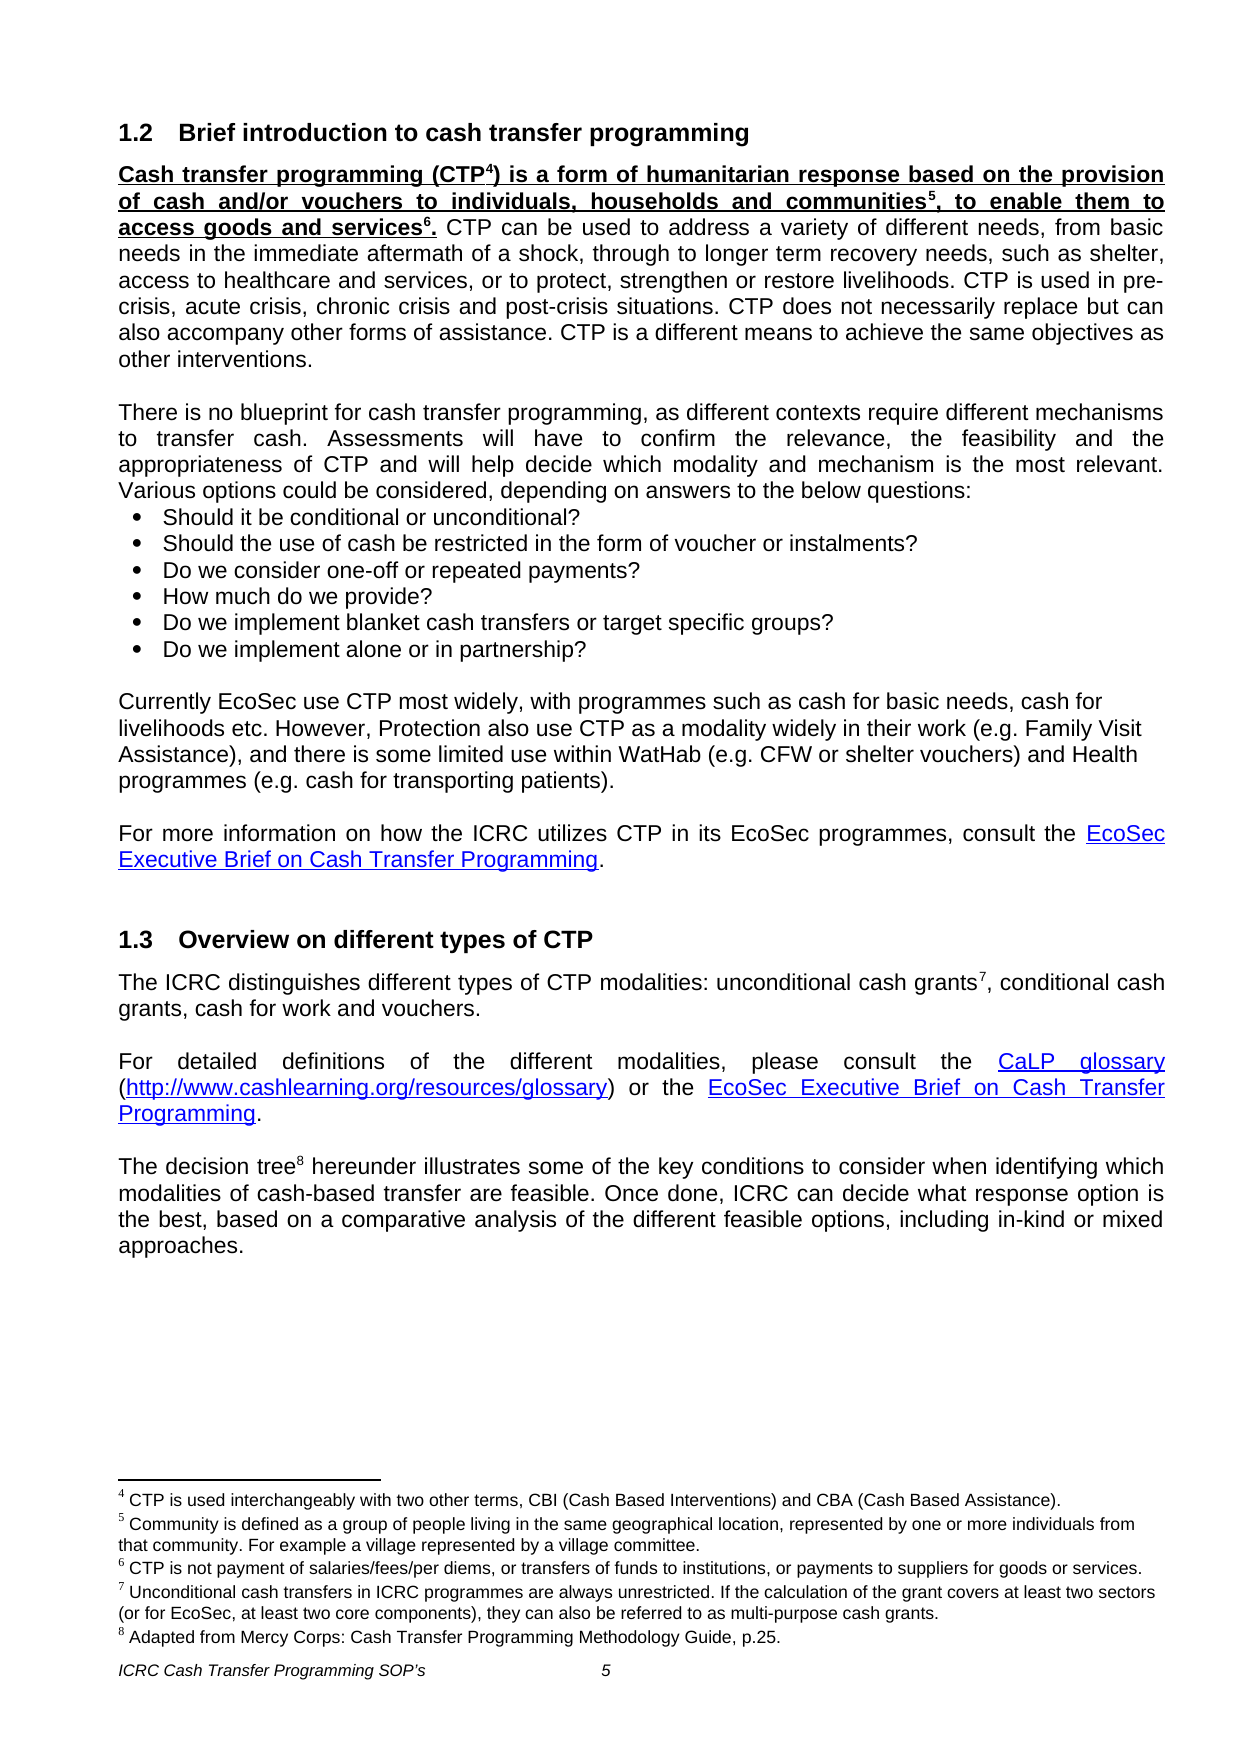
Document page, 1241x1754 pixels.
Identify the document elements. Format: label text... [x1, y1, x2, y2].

list Should it be conditional or unconditional? [133, 504, 1165, 530]
subtitle Brief introduction to cash transfer programming [118, 118, 1165, 147]
text For detailed definitions of the different modalities, please consult the CaLP glossary (http://www.cashlearning.org/resources/glossary) or the EcoSec Executive Brief on Cash Transfer Programming. [118, 1048, 1165, 1127]
text For more information on how the ICRC utilizes CTP in its EcoSec programmes, consult the EcoSec Executive Brief on Cash Transfer Programming. [118, 820, 1165, 873]
text The decision tree hereunder illustrates some of the key conditions to consider when identifying which modalities of cash-based transfer are feasible. Once done, ICRC can decide what response option is the best, based on a comparative analysis of the different feasible options, including in-kind or mixed approaches. [118, 1153, 1165, 1258]
text The ICRC distinguishes different types of CTP modalities: unconditional cash grants, conditional cash grants, cash for work and vouchers. [118, 969, 1165, 1021]
text Currently EcoSec use CTP most widely, with programmes such as cash for basic needs, cash for livelihoods etc. However, Protection also use CTP as a modality widely in their work (e.g. Family Visit Assistance), and there is some limited use within WatHab (e.g. CFW or shelter vouchers) and Health programmes (e.g. cash for transporting patients). [118, 688, 1165, 794]
list Do we implement alone or in partnership? [133, 636, 1165, 662]
text There is no blueprint for cash transfer programming, as different contexts require different mechanisms to transfer cash. Assessments will have to confirm the relevance, the feasibility and the appropriateness of CTP and will help decide which modality and mechanism is the most relevant. Various options could be considered, depending on answers to the below questions: [118, 398, 1165, 504]
text Cash transfer programming (CTP) is a form of humanitarian response based on the provision of cash and/or vouchers to individuals, households and communities, to enable them to access goods and services. CTP can be used to address a variety of different needs, from basic needs in the immediate aftermath of a shock, through to longer term recovery needs, such as shelter, access to healthcare and services, or to protect, strengthen or restore livelihoods. CTP is used in pre-crisis, acute crisis, chronic crisis and post-crisis situations. CTP does not necessarily replace but can also accompany other forms of assistance. CTP is a different means to achieve the same objectives as other interventions. [118, 212, 1165, 372]
list Should the use of cash be restricted in the form of voucher or instalments? [133, 530, 1165, 557]
list Do we implement blanket cash transfers or target specific groups? [133, 609, 1165, 636]
subtitle Overview on different types of CTP [118, 926, 1165, 954]
list How much do we provide? [133, 583, 1165, 609]
list Do we consider one-off or repeated payments? [133, 557, 1165, 583]
